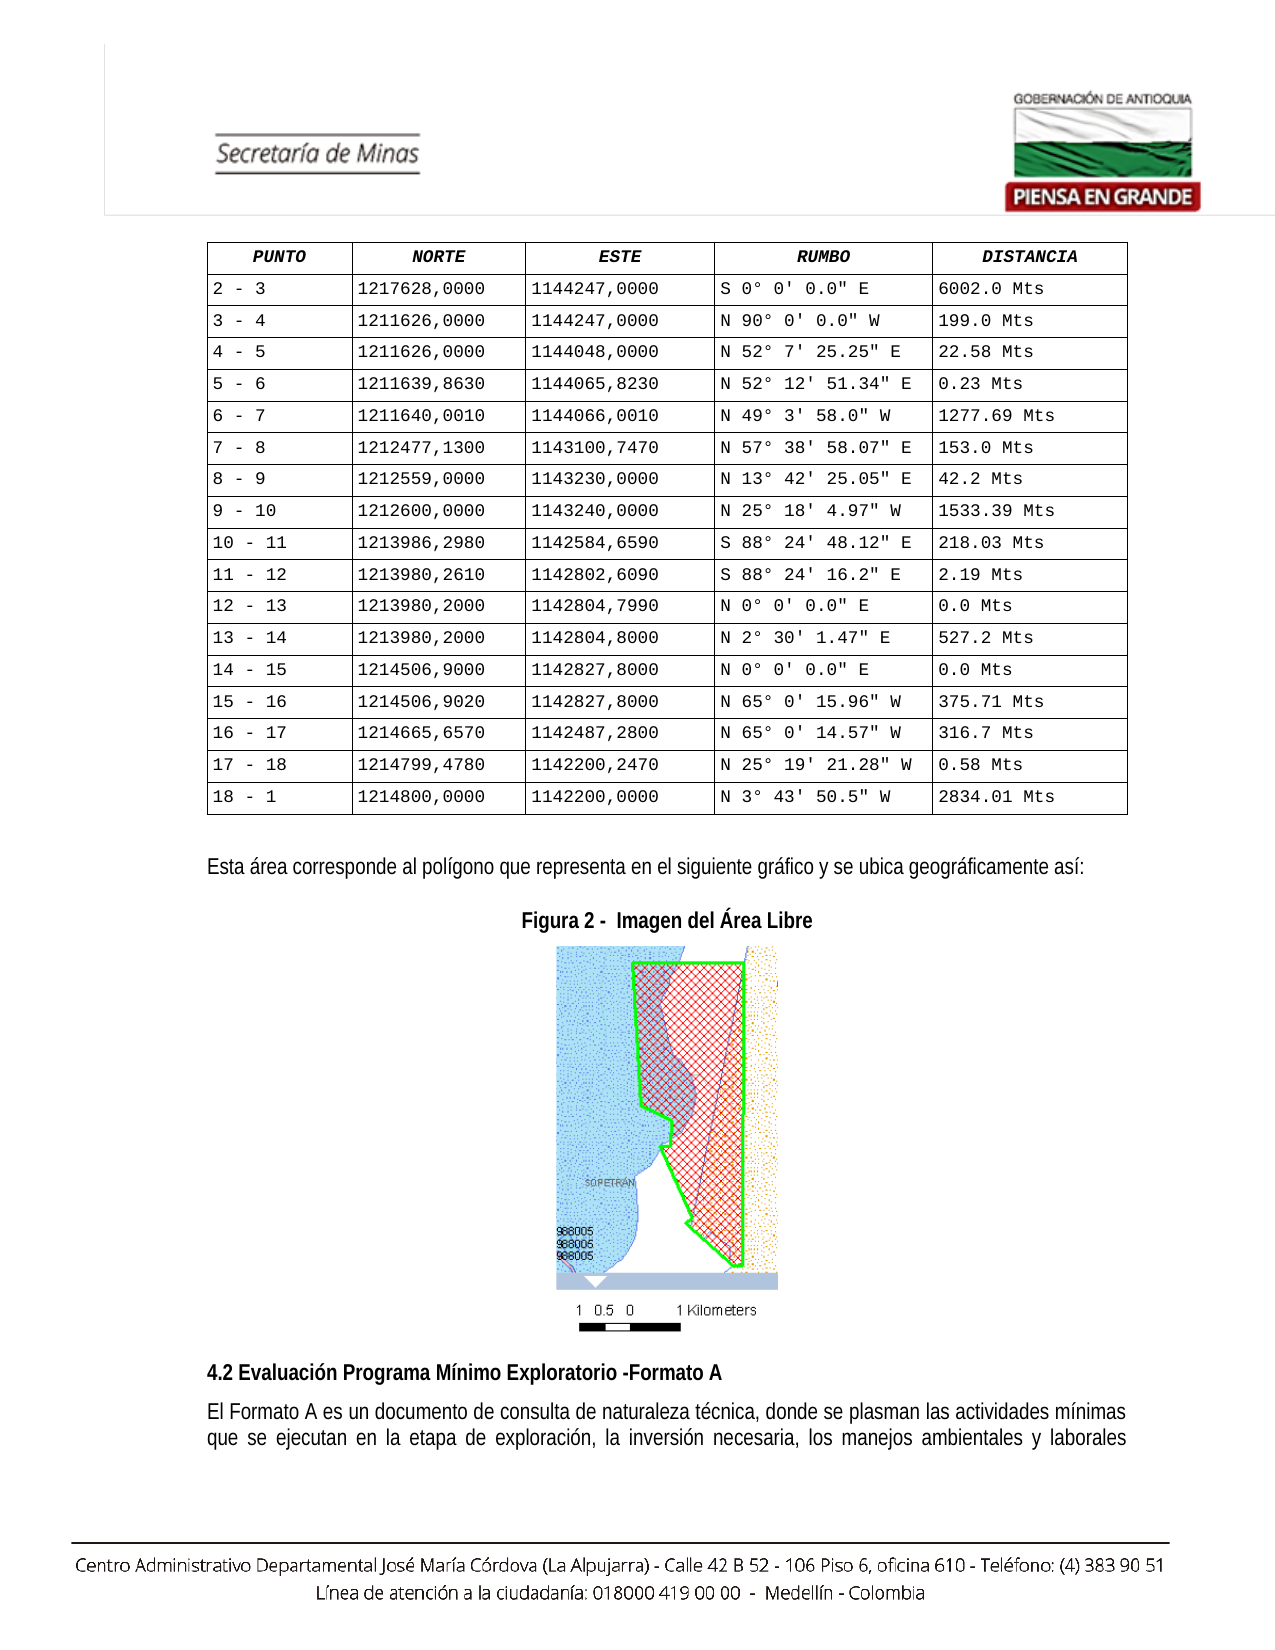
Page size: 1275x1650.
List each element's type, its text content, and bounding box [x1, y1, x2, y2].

table_cell 2834.01 Mts [933, 783, 1127, 813]
table_cell 1142827,8000 [526, 656, 714, 686]
table_cell 1211626,0000 [353, 306, 525, 337]
table_cell 1533.39 Mts [933, 497, 1127, 528]
table_cell N 25° 19' 21.28" W [715, 751, 932, 782]
table_cell 1142804,8000 [526, 624, 714, 655]
table_cell 1214506,9020 [353, 687, 525, 718]
table_cell S 88° 24' 16.2" E [715, 560, 932, 591]
table_cell N 65° 0' 15.96" W [715, 687, 932, 718]
table_cell 1211640,0010 [353, 402, 525, 432]
table_cell 1142802,6090 [526, 560, 714, 591]
table_cell 0.23 Mts [933, 370, 1127, 401]
table_cell 18 - 1 [208, 783, 352, 813]
table_cell 4 - 5 [208, 338, 352, 369]
table_cell 7 - 8 [208, 433, 352, 464]
table_cell 0.0 Mts [933, 592, 1127, 623]
table_cell N 2° 30' 1.47" E [715, 624, 932, 655]
table_cell 5 - 6 [208, 370, 352, 401]
table_cell 527.2 Mts [933, 624, 1127, 655]
table_cell 15 - 16 [208, 687, 352, 718]
table_cell 1144048,0000 [526, 338, 714, 369]
table_cell 1142584,6590 [526, 529, 714, 559]
table_cell 218.03 Mts [933, 529, 1127, 559]
picture [0, 1535, 1258, 1642]
table_cell N 0° 0' 0.0" E [715, 656, 932, 686]
table_cell 1214799,4780 [353, 751, 525, 782]
table_cell 14 - 15 [208, 656, 352, 686]
table_cell 1214665,6570 [353, 719, 525, 750]
table_cell 1214506,9000 [353, 656, 525, 686]
table_cell 199.0 Mts [933, 306, 1127, 337]
table_cell 12 - 13 [208, 592, 352, 623]
table_header DISTANCIA [933, 243, 1127, 273]
table_cell 42.2 Mts [933, 465, 1127, 496]
table_cell 1144247,0000 [526, 275, 714, 305]
table_cell N 52° 12' 51.34" E [715, 370, 932, 401]
table_cell N 0° 0' 0.0" E [715, 592, 932, 623]
table_cell N 49° 3' 58.0" W [715, 402, 932, 432]
picture [103, 44, 1275, 217]
table_cell N 3° 43' 50.5" W [715, 783, 932, 813]
table_cell S 0° 0' 0.0" E [715, 275, 932, 305]
table_header RUMBO [715, 243, 932, 273]
table_cell 17 - 18 [208, 751, 352, 782]
table_cell S 88° 24' 48.12" E [715, 529, 932, 559]
table_cell 0.58 Mts [933, 751, 1127, 782]
table_cell 1144065,8230 [526, 370, 714, 401]
table_cell 0.0 Mts [933, 656, 1127, 686]
table_cell 1143240,0000 [526, 497, 714, 528]
table_cell 1142200,0000 [526, 783, 714, 813]
table_header ESTE [526, 243, 714, 273]
table_cell 1213980,2610 [353, 560, 525, 591]
table_cell 1142804,7990 [526, 592, 714, 623]
text 4.2 Evaluación Programa Mínimo Exploratorio -Formato A [207, 1359, 1127, 1385]
table_cell 1211639,8630 [353, 370, 525, 401]
table_cell 6 - 7 [208, 402, 352, 432]
table_cell N 52° 7' 25.25" E [715, 338, 932, 369]
table_cell N 25° 18' 4.97" W [715, 497, 932, 528]
table_header PUNTO [208, 243, 352, 273]
table_cell 1217628,0000 [353, 275, 525, 305]
table_cell 2.19 Mts [933, 560, 1127, 591]
table_cell 1143230,0000 [526, 465, 714, 496]
table_cell 1213980,2000 [353, 624, 525, 655]
table_cell 1142487,2800 [526, 719, 714, 750]
table_cell 1142827,8000 [526, 687, 714, 718]
table_cell 1144066,0010 [526, 402, 714, 432]
table_cell 1212559,0000 [353, 465, 525, 496]
table_cell 8 - 9 [208, 465, 352, 496]
table_cell 16 - 17 [208, 719, 352, 750]
table_cell 153.0 Mts [933, 433, 1127, 464]
table_header NORTE [353, 243, 525, 273]
table_cell 1143100,7470 [526, 433, 714, 464]
table_cell 1212600,0000 [353, 497, 525, 528]
table_cell 1212477,1300 [353, 433, 525, 464]
table_cell 1144247,0000 [526, 306, 714, 337]
table_cell 6002.0 Mts [933, 275, 1127, 305]
table_cell 10 - 11 [208, 529, 352, 559]
table_cell 1213980,2000 [353, 592, 525, 623]
table_cell 316.7 Mts [933, 719, 1127, 750]
table_cell N 90° 0' 0.0" W [715, 306, 932, 337]
table_cell 1142200,2470 [526, 751, 714, 782]
text Esta área corresponde al polígono que representa en el siguiente gráfico y se ubica geográficamente así: [207, 853, 1127, 879]
table_cell 2 - 3 [208, 275, 352, 305]
table_cell 11 - 12 [208, 560, 352, 591]
table_cell 9 - 10 [208, 497, 352, 528]
table_cell N 13° 42' 25.05" E [715, 465, 932, 496]
table_cell 3 - 4 [208, 306, 352, 337]
table_cell 1211626,0000 [353, 338, 525, 369]
table_cell N 57° 38' 58.07" E [715, 433, 932, 464]
table_cell 375.71 Mts [933, 687, 1127, 718]
table_cell N 65° 0' 14.57" W [715, 719, 932, 750]
table_cell 13 - 14 [208, 624, 352, 655]
table_cell 1213986,2980 [353, 529, 525, 559]
table_cell 1277.69 Mts [933, 402, 1127, 432]
text Figura 2 - Imagen del Área Libre [207, 907, 1127, 934]
table_cell 1214800,0000 [353, 783, 525, 813]
table_cell 22.58 Mts [933, 338, 1127, 369]
picture [556, 946, 778, 1347]
